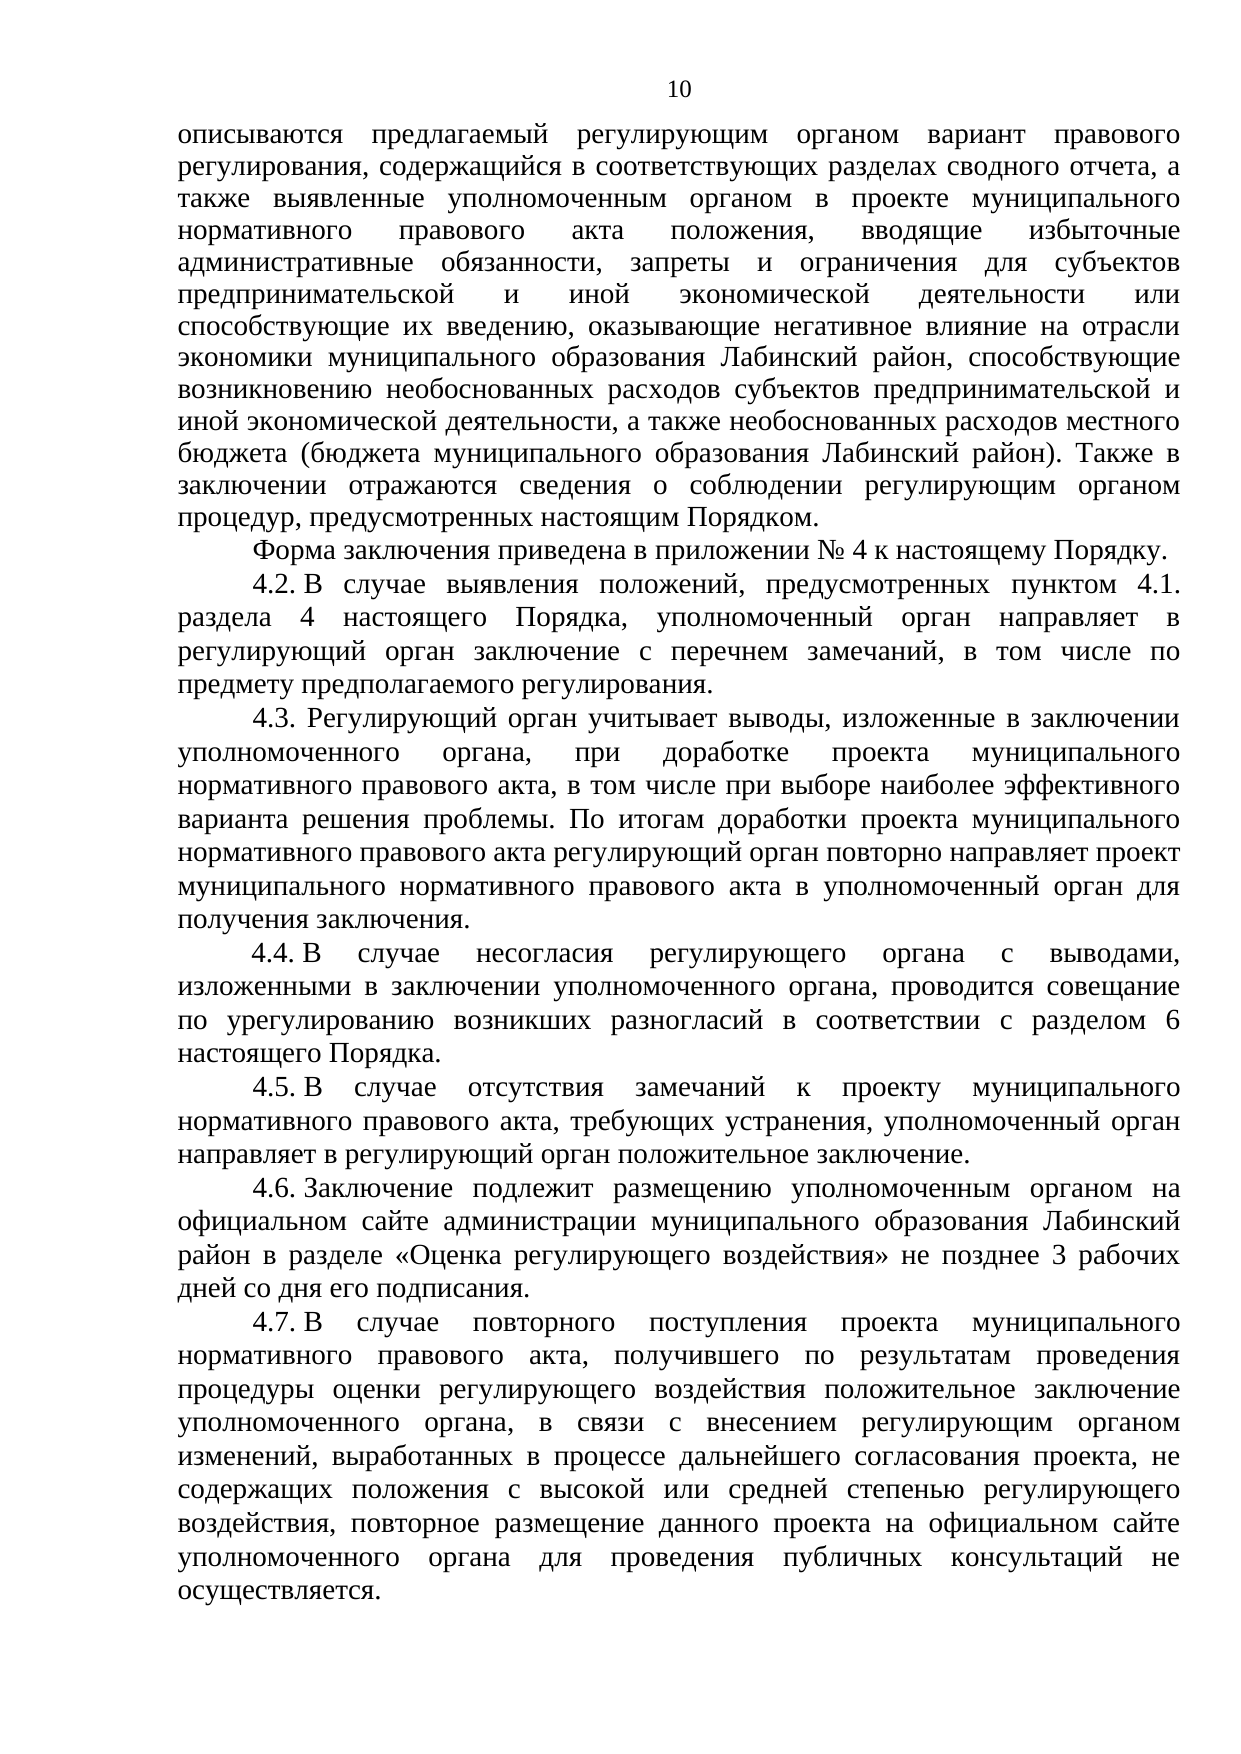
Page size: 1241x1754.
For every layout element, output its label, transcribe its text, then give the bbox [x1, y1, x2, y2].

text Форма заключения приведена в приложении № 4 к настоящему Порядку. [177, 532, 1181, 566]
text 4.6. Заключение подлежит размещению уполномоченным органом на официальном сайте администрации муниципального образования Лабинский район в разделе «Оценка регулирующего воздействия» не позднее 3 рабочих дней со дня его подписания. [177, 1170, 1181, 1304]
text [177, 118, 1181, 532]
text 4.5. В случае отсутствия замечаний к проекту муниципального нормативного правового акта, требующих устранения, уполномоченный орган направляет в регулирующий орган положительное заключение. [177, 1069, 1181, 1170]
text 4.4. В случае несогласия регулирующего органа с выводами, изложенными в заключении уполномоченного органа, проводится совещание по урегулированию возникших разногласий в соответствии с разделом 6 настоящего Порядка. [177, 935, 1181, 1069]
text 4.3. Регулирующий орган учитывает выводы, изложенные в заключении уполномоченного органа, при доработке проекта муниципального нормативного правового акта, в том числе при выборе наиболее эффективного варианта решения проблемы. По итогам доработки проекта муниципального нормативного правового акта регулирующий орган повторно направляет проект муниципального нормативного правового акта в уполномоченный орган для получения заключения. [177, 700, 1181, 935]
text 4.7. В случае повторного поступления проекта муниципального нормативного правового акта, получившего по результатам проведения процедуры оценки регулирующего воздействия положительное заключение уполномоченного органа, в связи с внесением регулирующим органом изменений, выработанных в процессе дальнейшего согласования проекта, не содержащих положения с высокой или средней степенью регулирующего воздействия, повторное размещение данного проекта на официальном сайте уполномоченного органа для проведения публичных консультаций не осуществляется. [177, 1304, 1181, 1606]
text 4.2. В случае выявления положений, предусмотренных пунктом 4.1. раздела 4 настоящего Порядка, уполномоченный орган направляет в регулирующий орган заключение с перечнем замечаний, в том числе по предмету предполагаемого регулирования. [177, 566, 1181, 700]
